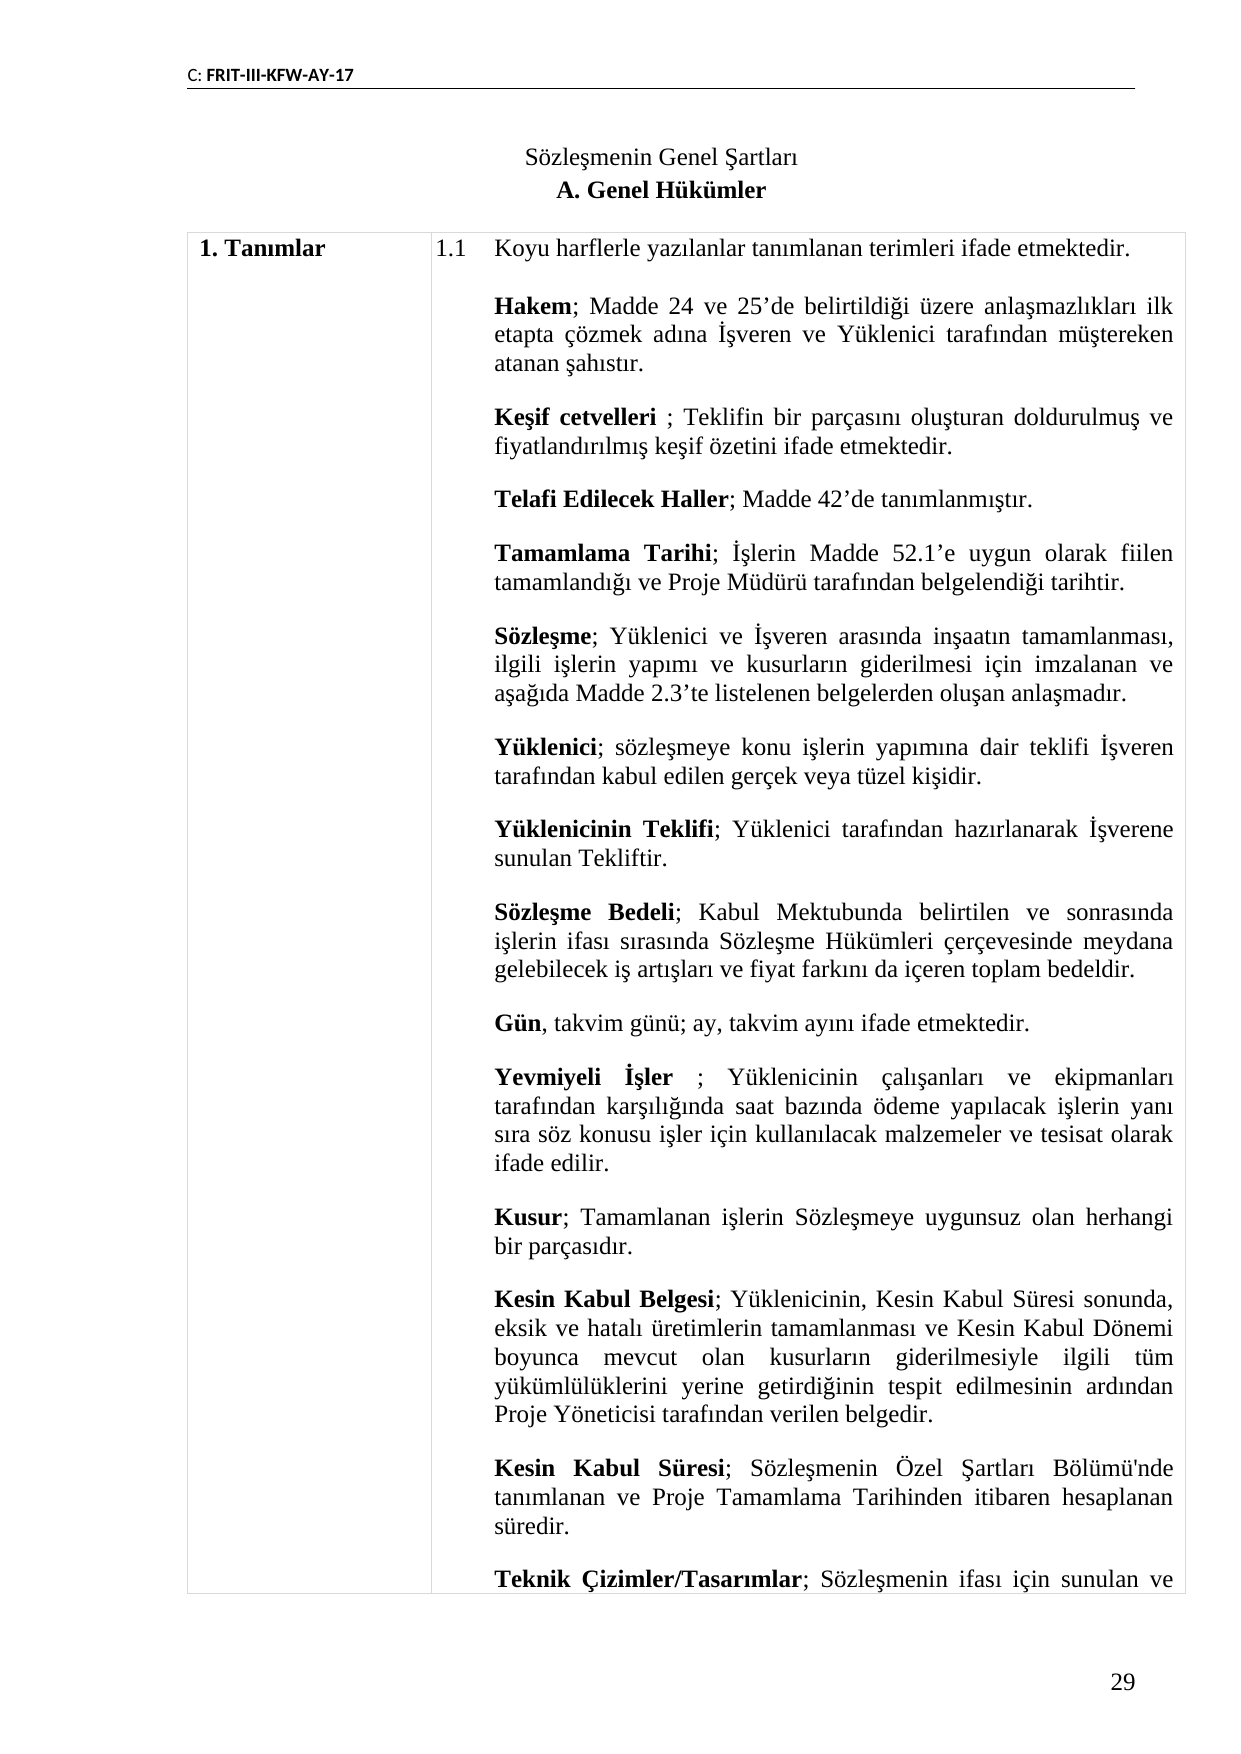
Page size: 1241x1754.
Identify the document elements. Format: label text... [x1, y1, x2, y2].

text Sözleşmenin Genel Şartları [187, 142, 1135, 171]
table_header 1. Tanımlar [188, 233, 431, 1593]
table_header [432, 233, 1185, 1593]
text A. Genel Hükümler [187, 175, 1135, 203]
